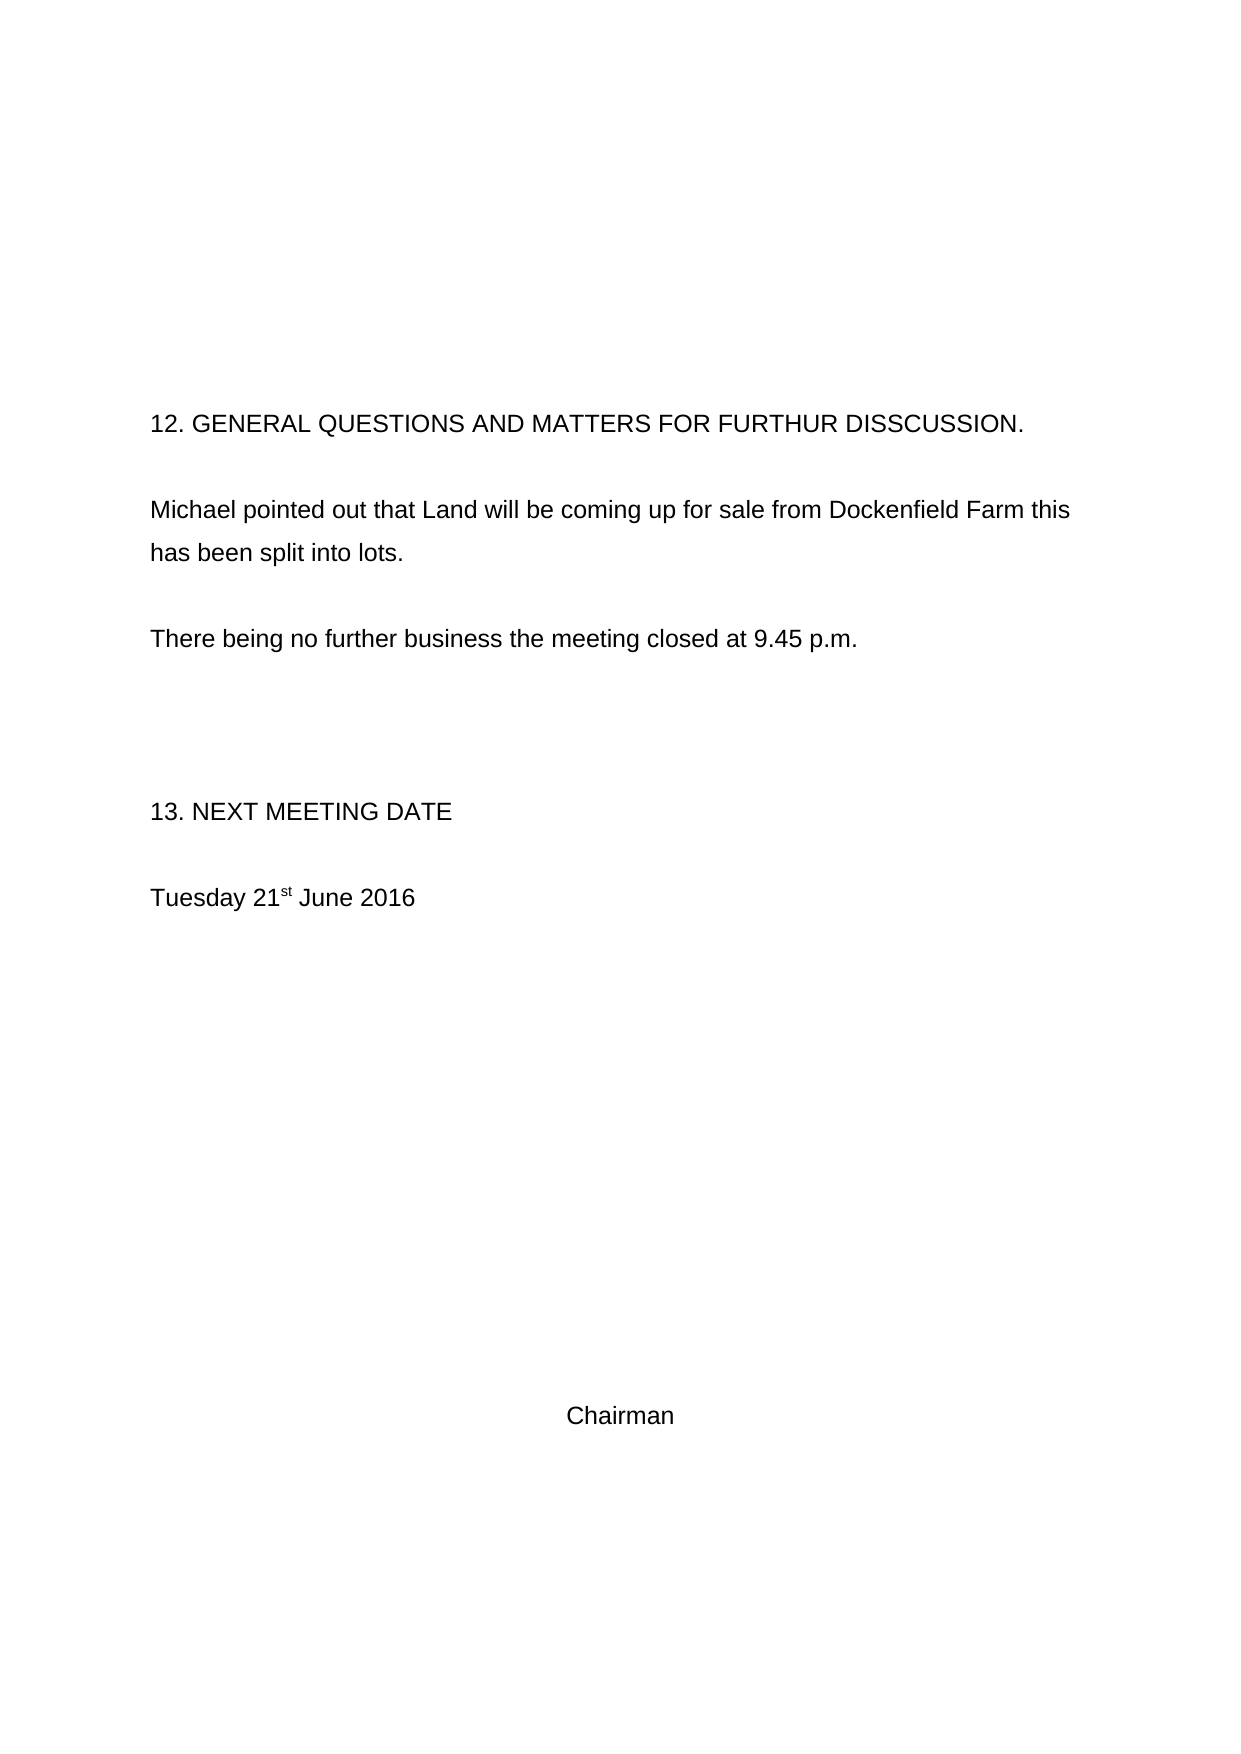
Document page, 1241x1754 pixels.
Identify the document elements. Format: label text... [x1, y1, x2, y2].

text 12. GENERAL QUESTIONS AND MATTERS FOR FURTHUR DISSCUSSION. [150, 409, 1090, 437]
text There being no further business the meeting closed at 9.45 p.m. [150, 624, 1090, 653]
text Tuesday 21st June 2016 [150, 883, 1090, 912]
text Chairman [150, 1401, 1090, 1429]
text 13. NEXT MEETING DATE [150, 797, 1090, 826]
text Michael pointed out that Land will be coming up for sale from Dockenfield Farm this has been split into lots. [150, 495, 1090, 567]
